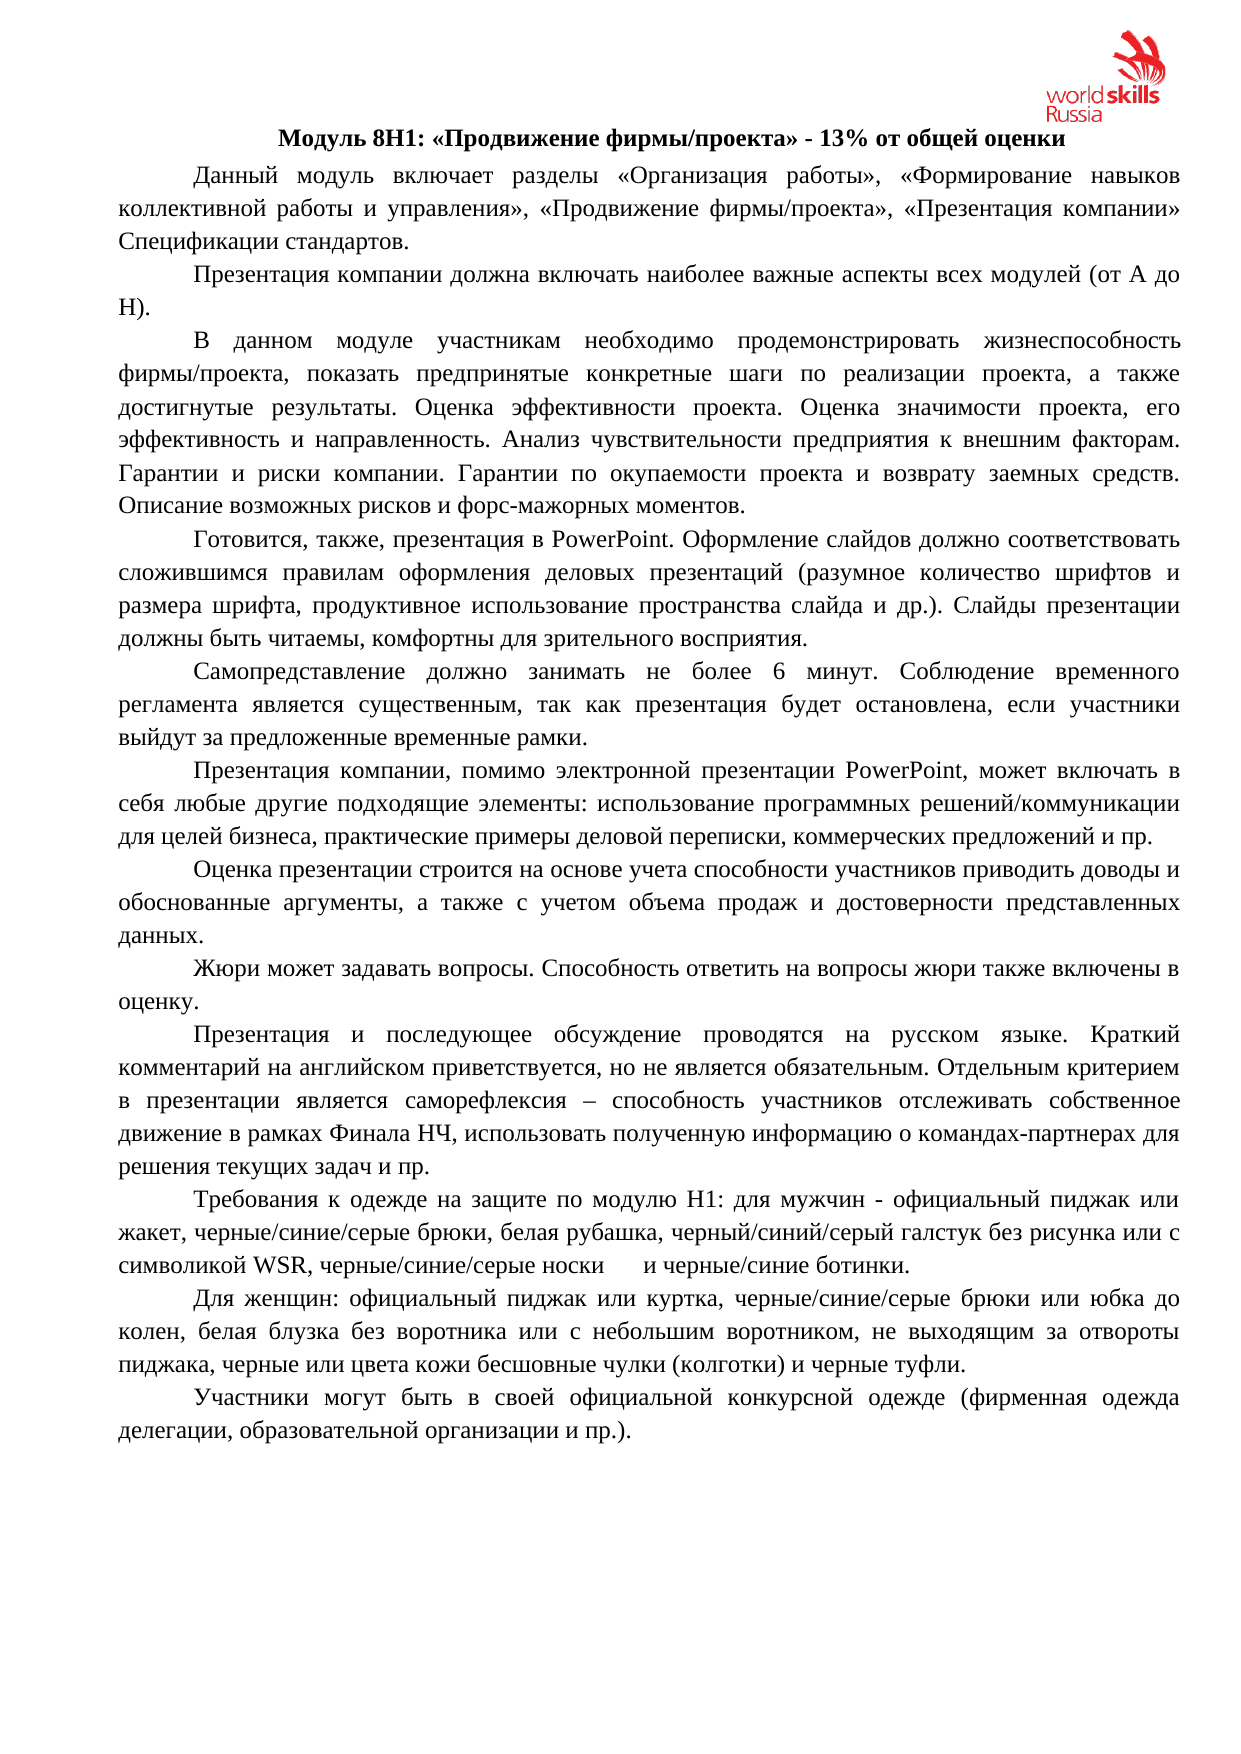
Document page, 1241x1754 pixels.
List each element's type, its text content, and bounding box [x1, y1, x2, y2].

text Презентация и последующее обсуждение проводятся на русском языке. Краткий комментарий на английском приветствуется, но не является обязательным. Отдельным критерием в презентации является саморефлексия – способность участников отслеживать собственное движение в рамках Финала НЧ, использовать полученную информацию о командах-партнерах для решения текущих задач и пр. [118, 1019, 1181, 1180]
text Требования к одежде на защите по модулю Н1: для мужчин - официальный пиджак или жакет, черные/синие/серые брюки, белая рубашка, черный/синий/серый галстук без рисунка или с символикой WSR, черные/синие/серые носки и черные/синие ботинки. [118, 1184, 1181, 1279]
text Готовится, также, презентация в PowerPoint. Оформление слайдов должно соответствовать сложившимся правилам оформления деловых презентаций (разумное количество шрифтов и размера шрифта, продуктивное использование пространства слайда и др.). Слайды презентации должны быть читаемы, комфортны для зрительного восприятия. [118, 524, 1181, 651]
text Презентация компании, помимо электронной презентации PowerPoint, может включать в себя любые другие подходящие элементы: использование программных решений/коммуникации для целей бизнеса, практические примеры деловой переписки, коммерческих предложений и пр. [118, 755, 1181, 849]
text Данный модуль включает разделы «Организация работы», «Формирование навыков коллективной работы и управления», «Продвижение фирмы/проекта», «Презентация компании» Спецификации стандартов. [118, 160, 1181, 255]
subtitle Модуль 8H1: «Продвижение фирмы/проекта» - 13% от общей оценки [162, 123, 1181, 152]
text Для женщин: официальный пиджак или куртка, черные/синие/серые брюки или юбка до колен, белая блузка без воротника или с небольшим воротником, не выходящим за отвороты пиджака, черные или цвета кожи бесшовные чулки (колготки) и черные туфли. [118, 1283, 1181, 1378]
text Оценка презентации строится на основе учета способности участников приводить доводы и обоснованные аргументы, а также с учетом объема продаж и достоверности представленных данных. [118, 854, 1181, 949]
text Жюри может задавать вопросы. Способность ответить на вопросы жюри также включены в оценку. [118, 953, 1181, 1015]
text Участники могут быть в своей официальной конкурсной одежде (фирменная одежда делегации, образовательной организации и пр.). [118, 1382, 1181, 1444]
text Самопредставление должно занимать не более 6 минут. Соблюдение временного регламента является существенным, так как презентация будет остановлена, если участники выйдут за предложенные временные рамки. [118, 656, 1181, 751]
picture [1046, 29, 1166, 122]
text Презентация компании должна включать наиболее важные аспекты всех модулей (от А до Н). [118, 259, 1181, 321]
text В данном модуле участникам необходимо продемонстрировать жизнеспособность фирмы/проекта, показать предпринятые конкретные шаги по реализации проекта, а также достигнутые результаты. Оценка эффективности проекта. Оценка значимости проекта, его эффективность и направленность. Анализ чувствительности предприятия к внешним факторам. Гарантии и риски компании. Гарантии по окупаемости проекта и возврату заемных средств. Описание возможных рисков и форс-мажорных моментов. [118, 326, 1181, 519]
